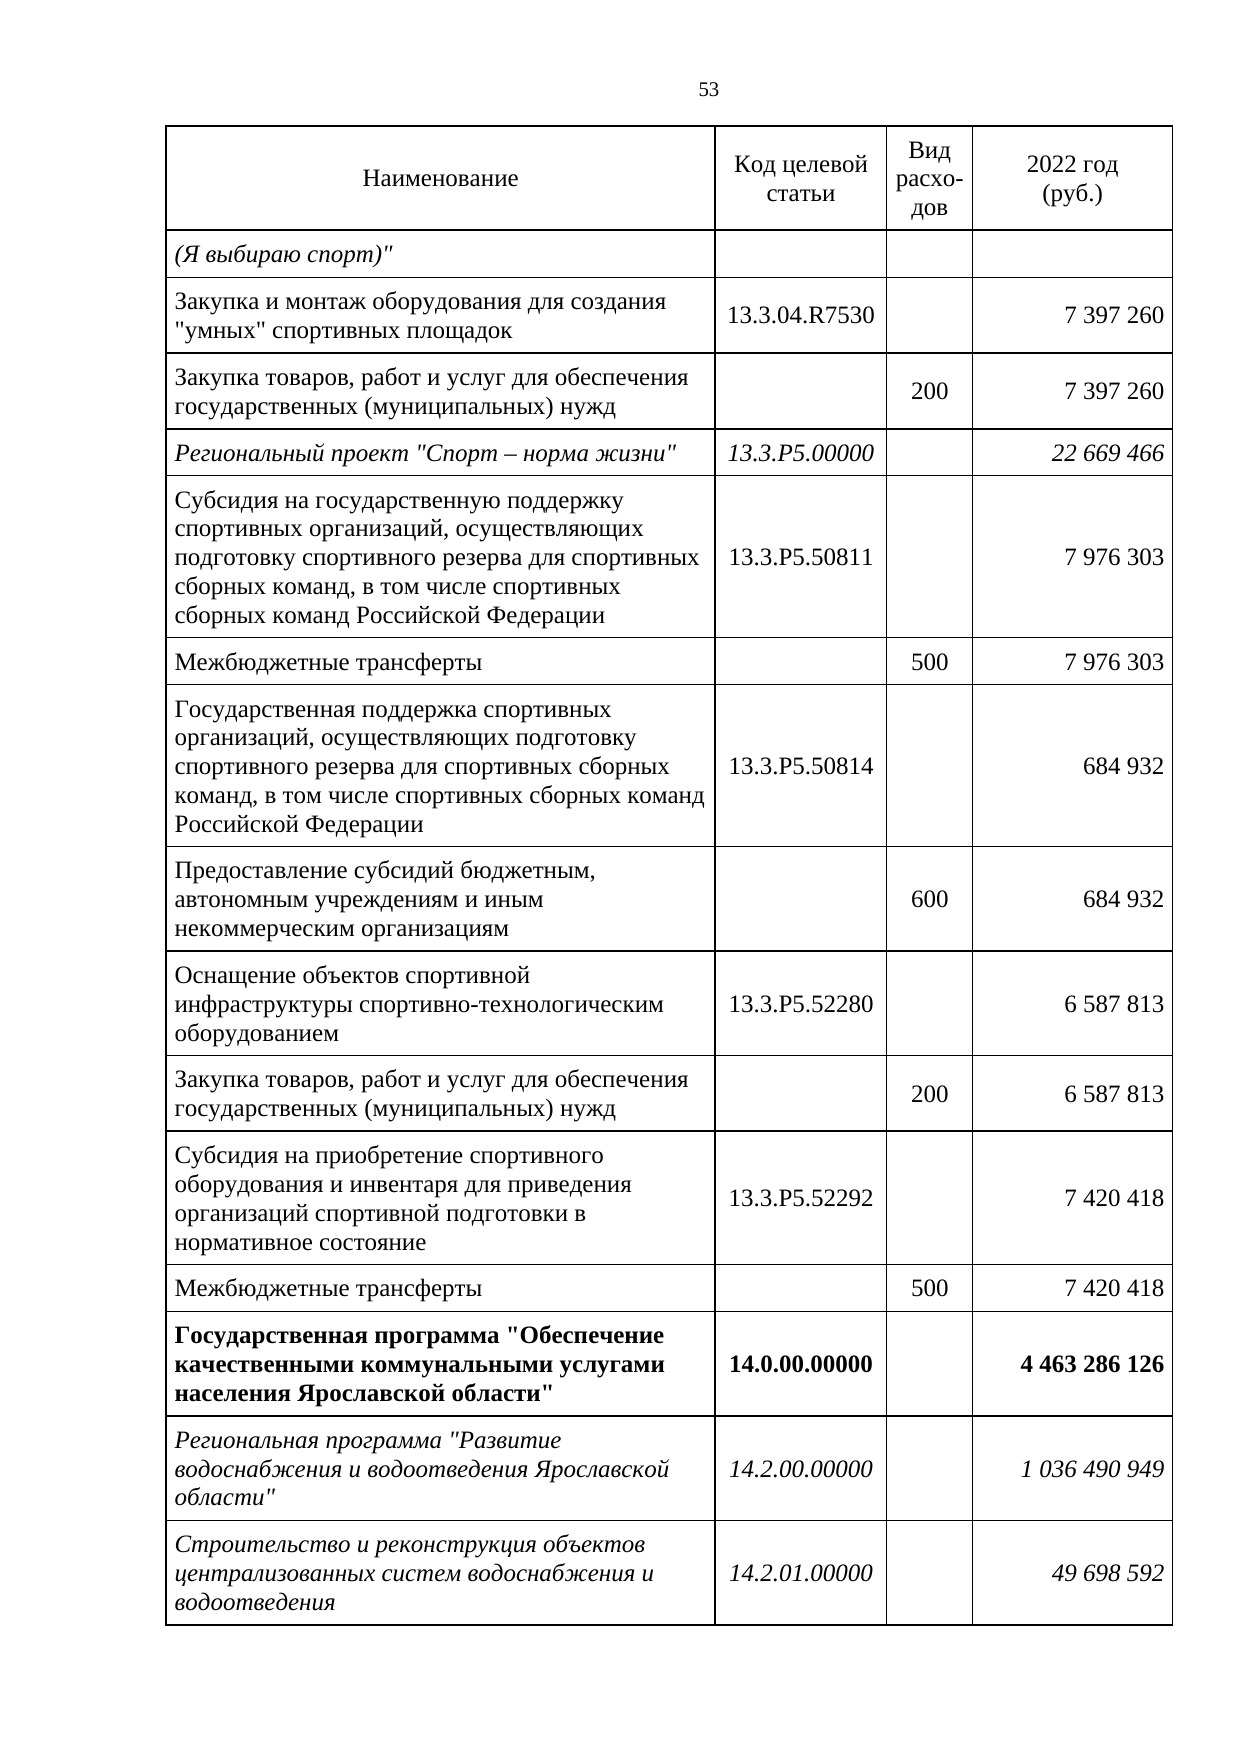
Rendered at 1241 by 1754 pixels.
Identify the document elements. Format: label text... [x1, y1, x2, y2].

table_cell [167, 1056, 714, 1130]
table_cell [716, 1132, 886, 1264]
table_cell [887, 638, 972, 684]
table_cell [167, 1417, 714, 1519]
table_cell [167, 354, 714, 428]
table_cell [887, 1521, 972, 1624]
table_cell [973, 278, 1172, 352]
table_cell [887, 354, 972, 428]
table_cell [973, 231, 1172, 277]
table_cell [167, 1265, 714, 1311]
table_header Код целевой статьи [716, 127, 886, 229]
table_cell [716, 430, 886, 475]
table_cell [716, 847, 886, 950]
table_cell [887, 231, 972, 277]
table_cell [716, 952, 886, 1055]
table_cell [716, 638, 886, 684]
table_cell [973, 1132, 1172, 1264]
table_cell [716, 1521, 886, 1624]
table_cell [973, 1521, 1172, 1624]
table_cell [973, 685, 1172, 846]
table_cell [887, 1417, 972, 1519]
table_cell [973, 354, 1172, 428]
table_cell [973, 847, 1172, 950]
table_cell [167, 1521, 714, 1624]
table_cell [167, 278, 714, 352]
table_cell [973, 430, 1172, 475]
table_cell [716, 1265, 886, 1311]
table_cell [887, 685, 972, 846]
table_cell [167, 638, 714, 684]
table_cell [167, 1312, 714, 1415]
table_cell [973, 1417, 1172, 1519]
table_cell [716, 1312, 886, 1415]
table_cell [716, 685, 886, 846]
table_header Наименование [167, 127, 714, 229]
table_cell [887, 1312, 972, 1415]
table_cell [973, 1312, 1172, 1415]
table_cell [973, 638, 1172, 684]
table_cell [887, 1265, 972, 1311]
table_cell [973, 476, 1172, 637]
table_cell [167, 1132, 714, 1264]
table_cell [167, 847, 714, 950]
table_header 2022 год (руб.) [973, 127, 1172, 229]
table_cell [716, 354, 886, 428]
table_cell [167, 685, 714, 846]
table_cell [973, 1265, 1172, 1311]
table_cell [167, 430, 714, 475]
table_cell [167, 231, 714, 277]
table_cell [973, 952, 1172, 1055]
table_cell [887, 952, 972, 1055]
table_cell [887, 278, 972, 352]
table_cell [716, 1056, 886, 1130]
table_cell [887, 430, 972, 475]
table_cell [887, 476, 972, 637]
table_header Вид расхо-дов [887, 127, 972, 229]
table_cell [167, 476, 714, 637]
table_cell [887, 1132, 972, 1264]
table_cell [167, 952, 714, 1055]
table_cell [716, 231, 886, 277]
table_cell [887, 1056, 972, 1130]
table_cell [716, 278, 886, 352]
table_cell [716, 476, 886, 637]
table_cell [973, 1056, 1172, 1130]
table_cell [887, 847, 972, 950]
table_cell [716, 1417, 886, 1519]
